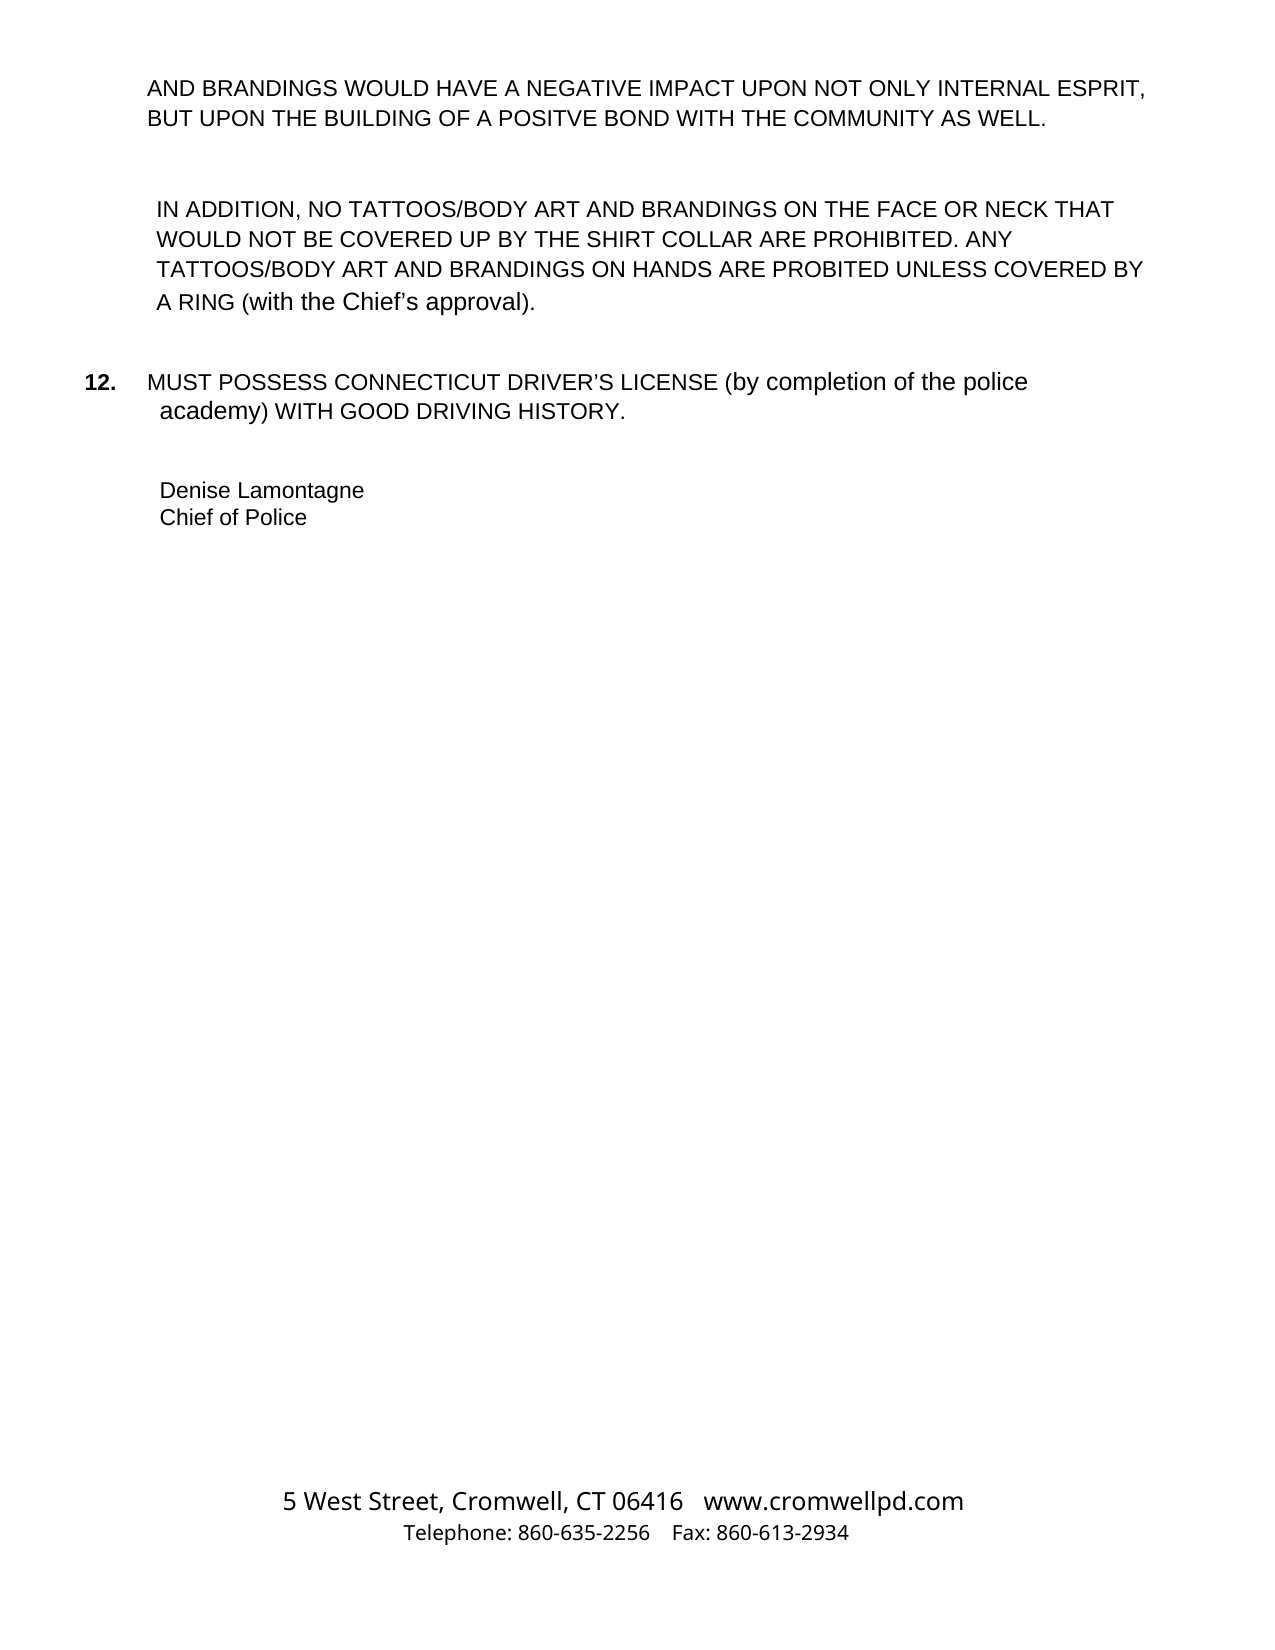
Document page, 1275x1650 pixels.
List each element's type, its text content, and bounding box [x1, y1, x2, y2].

list MUST POSSESS CONNECTICUT DRIVER’S LICENSE (by completion of the police academy) WITH GOOD DRIVING HISTORY. [84, 367, 1087, 424]
text Chief of Police [159, 504, 1087, 530]
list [84, 75, 1162, 132]
text Denise Lamontagne [159, 477, 1087, 504]
list IN ADDITION, NO TATTOOS/BODY ART AND BRANDINGS ON THE FACE OR NECK THAT WOULD NOT BE COVERED UP BY THE SHIRT COLLAR ARE PROHIBITED. ANY TATTOOS/BODY ART AND BRANDINGS ON HANDS ARE PROBITED UNLESS COVERED BY A RING (with the Chief’s approval). [156, 196, 1162, 316]
